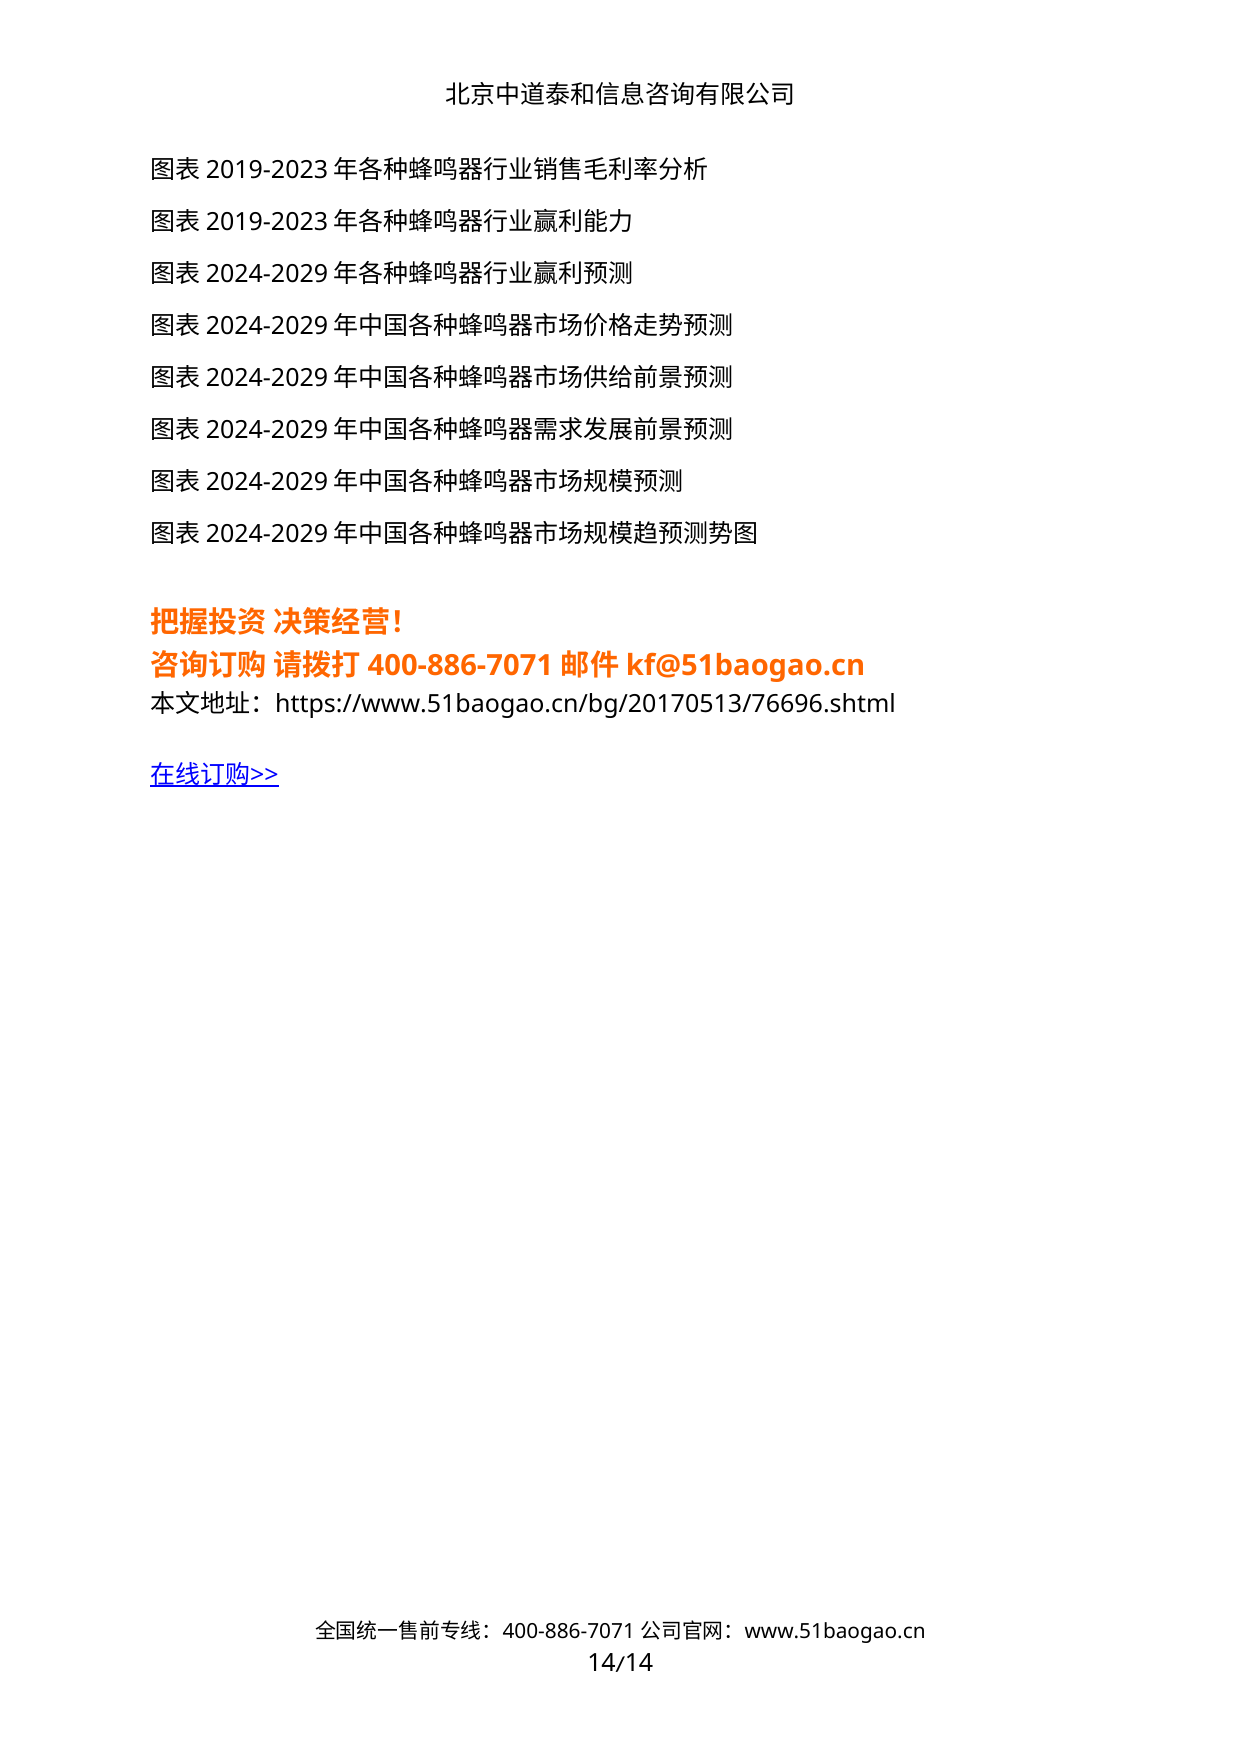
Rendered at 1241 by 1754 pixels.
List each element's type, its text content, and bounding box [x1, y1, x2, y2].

text 图表 2024-2029年中国各种蜂鸣器市场规模预测 [150, 461, 1090, 497]
text 图表 2024-2029年中国各种蜂鸣器市场供给前景预测 [150, 357, 1090, 394]
text 图表 2019-2023年各种蜂鸣器行业销售毛利率分析 [150, 150, 1090, 186]
text 图表 2024-2029年中国各种蜂鸣器市场价格走势预测 [150, 306, 1090, 342]
text 在线订购>> [150, 720, 1090, 790]
text 把握投资 决策经营！咨询订购 请拨打 400-886-7071 邮件 kf@51baogao.cn本文地址：https://www.51baogao.cn/bg/20170513/76696.shtml [150, 565, 1090, 720]
text 图表 2024-2029年中国各种蜂鸣器需求发展前景预测 [150, 409, 1090, 446]
text 图表 2024-2029年中国各种蜂鸣器市场规模趋预测势图 [150, 513, 1090, 549]
text 图表 2019-2023年各种蜂鸣器行业赢利能力 [150, 202, 1090, 238]
text 图表 2024-2029年各种蜂鸣器行业赢利预测 [150, 254, 1090, 290]
